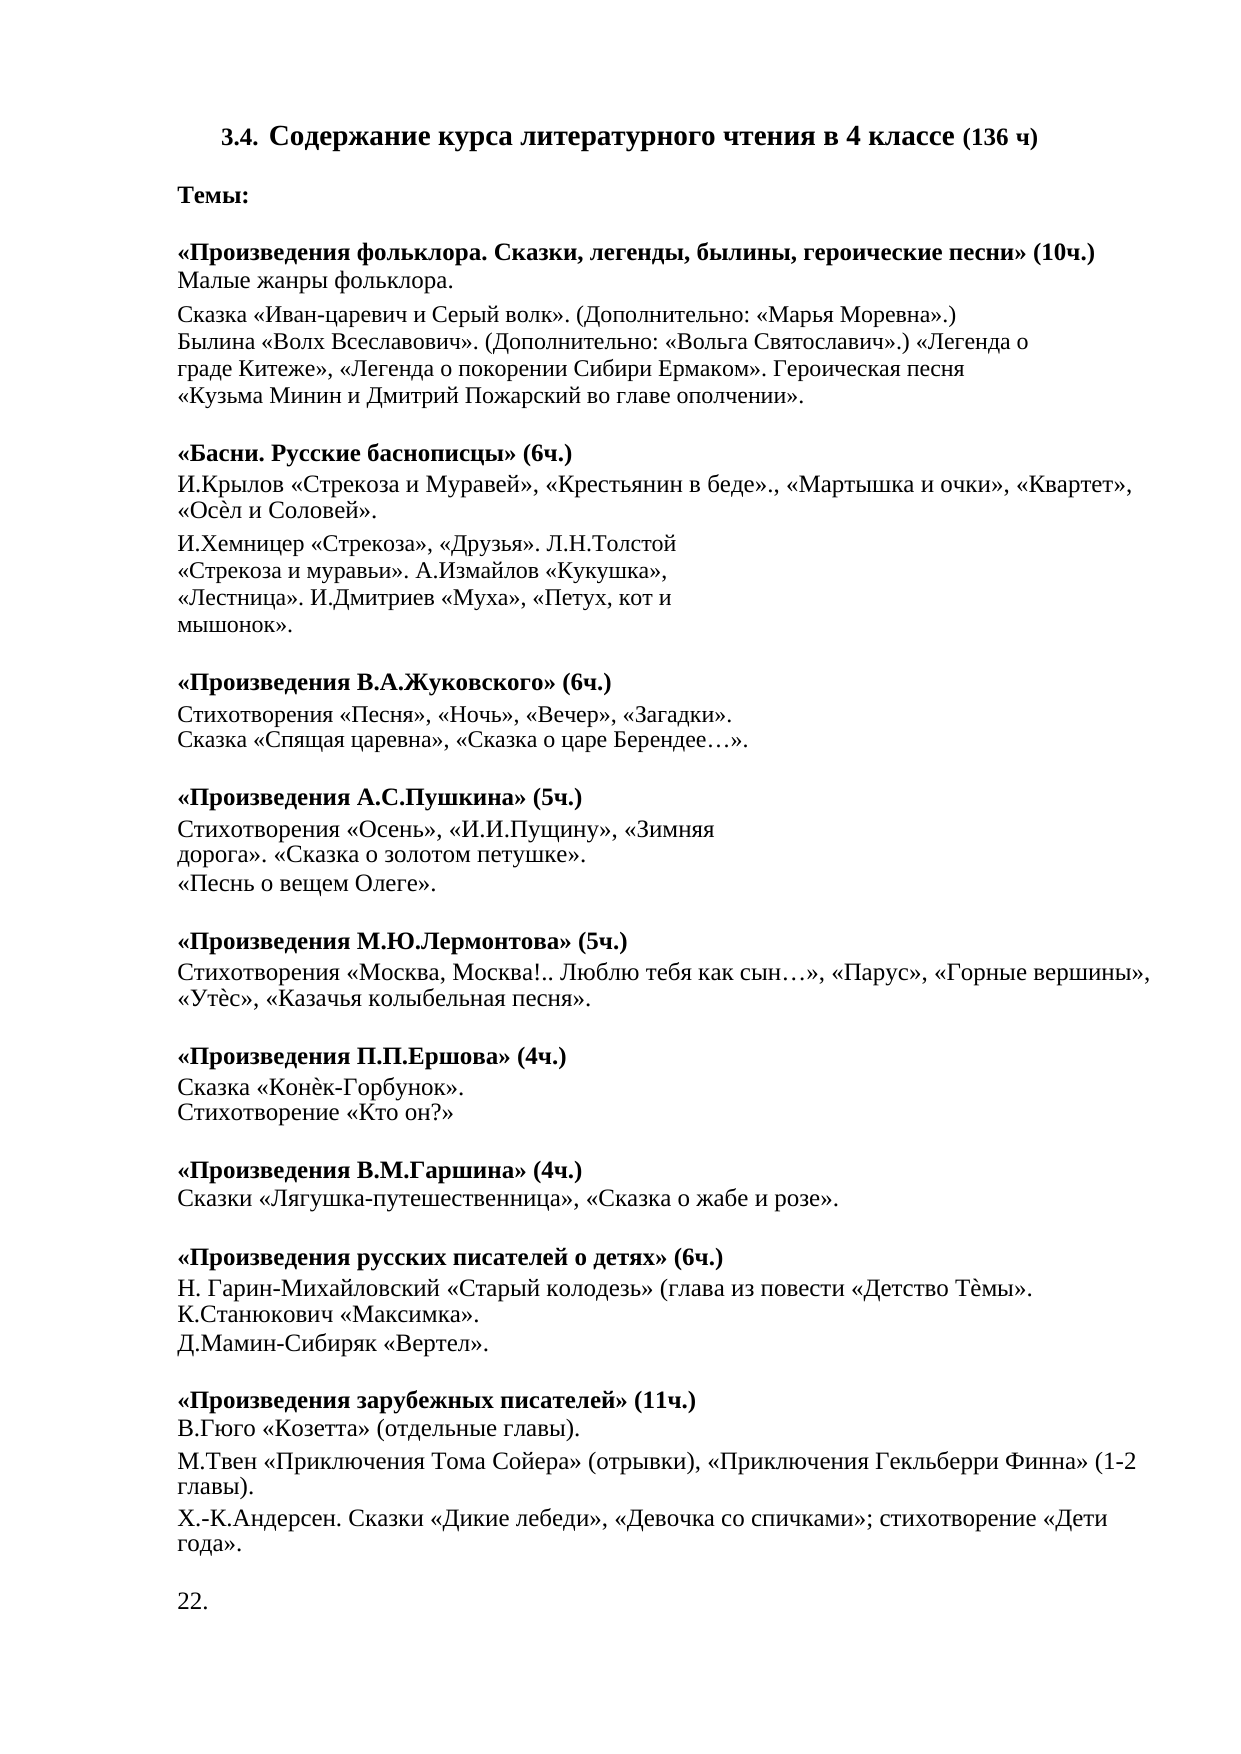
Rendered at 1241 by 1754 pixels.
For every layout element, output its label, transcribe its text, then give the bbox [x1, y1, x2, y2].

text Малые жанры фольклора. [177, 266, 1153, 294]
text Стихотворения «Песня», «Ночь», «Вечер», «Загадки». Сказка «Спящая царевна», «Сказка о царе Берендее…». [177, 702, 773, 753]
text «Произведения В.А.Жуковского» (6ч.) [177, 668, 1153, 696]
text «Произведения русских писателей о детях» (6ч.) [177, 1242, 1153, 1271]
text «Произведения М.Ю.Лермонтова» (5ч.) [177, 926, 1153, 955]
text «Произведения фольклора. Сказки, легенды, былины, героические песни» (10ч.) [177, 237, 1153, 266]
text Д.Мамин-Сибиряк «Вертел». [177, 1328, 1153, 1356]
text Сказки «Лягушка-путешественница», «Сказка о жабе и розе». [177, 1184, 1153, 1212]
text «Произведения зарубежных писателей» (11ч.) [177, 1386, 1153, 1414]
text «Песнь о вещем Олеге». [177, 868, 1153, 897]
text Темы: [177, 180, 1153, 209]
text И.Крылов «Стрекоза и Муравей», «Крестьянин в беде»., «Мартышка и очки», «Квартет», «Осѐл и Соловей». [177, 472, 1151, 523]
text М.Твен «Приключения Тома Сойера» (отрывки), «Приключения Гекльберри Финна» (1-2 главы). [177, 1449, 1138, 1500]
text И.Хемницер «Стрекоза», «Друзья». Л.Н.Толстой «Стрекоза и муравьи». А.Измайлов «Кукушка», «Лестница». И.Дмитриев «Муха», «Петух, кот и мышонок». [177, 530, 682, 638]
text «Произведения А.С.Пушкина» (5ч.) [177, 782, 1153, 811]
text Стихотворения «Москва, Москва!.. Люблю тебя как сын…», «Парус», «Горные вершины», «Утѐс», «Казачья колыбельная песня». [177, 960, 1153, 1011]
text 22. [177, 1586, 1153, 1615]
text «Произведения П.П.Ершова» (4ч.) [177, 1041, 1153, 1069]
text Х.-К.Андерсен. Сказки «Дикие лебеди», «Девочка со спичками»; стихотворение «Дети года». [177, 1506, 1121, 1557]
text В.Гюго «Козетта» (отдельные главы). [177, 1414, 1153, 1442]
text Сказка «Иван-царевич и Серый волк». (Дополнительно: «Марья Моревна».) Былина «Волх Всеславович». (Дополнительно: «Вольга Святославич».) «Легенда о граде Китеже», «Легенда о покорении Сибири Ермаком». Героическая песня «Кузьма Минин и Дмитрий Пожарский во главе ополчении». [177, 301, 1038, 409]
text Стихотворения «Осень», «И.И.Пущину», «Зимняя дорога». «Сказка о золотом петушке». [177, 817, 811, 868]
text Сказка «Конѐк-Горбунок». Стихотворение «Кто он?» [177, 1075, 465, 1126]
text Н. Гарин-Михайловский «Старый колодезь» (глава из повести «Детство Тѐмы». К.Станюкович «Максимка». [177, 1276, 1034, 1327]
text «Басни. Русские баснописцы» (6ч.) [177, 438, 1153, 467]
text 3.4. Содержание курса литературного чтения в 4 классе (136 ч) [221, 118, 1153, 151]
text «Произведения В.М.Гаршина» (4ч.) [177, 1156, 1153, 1184]
